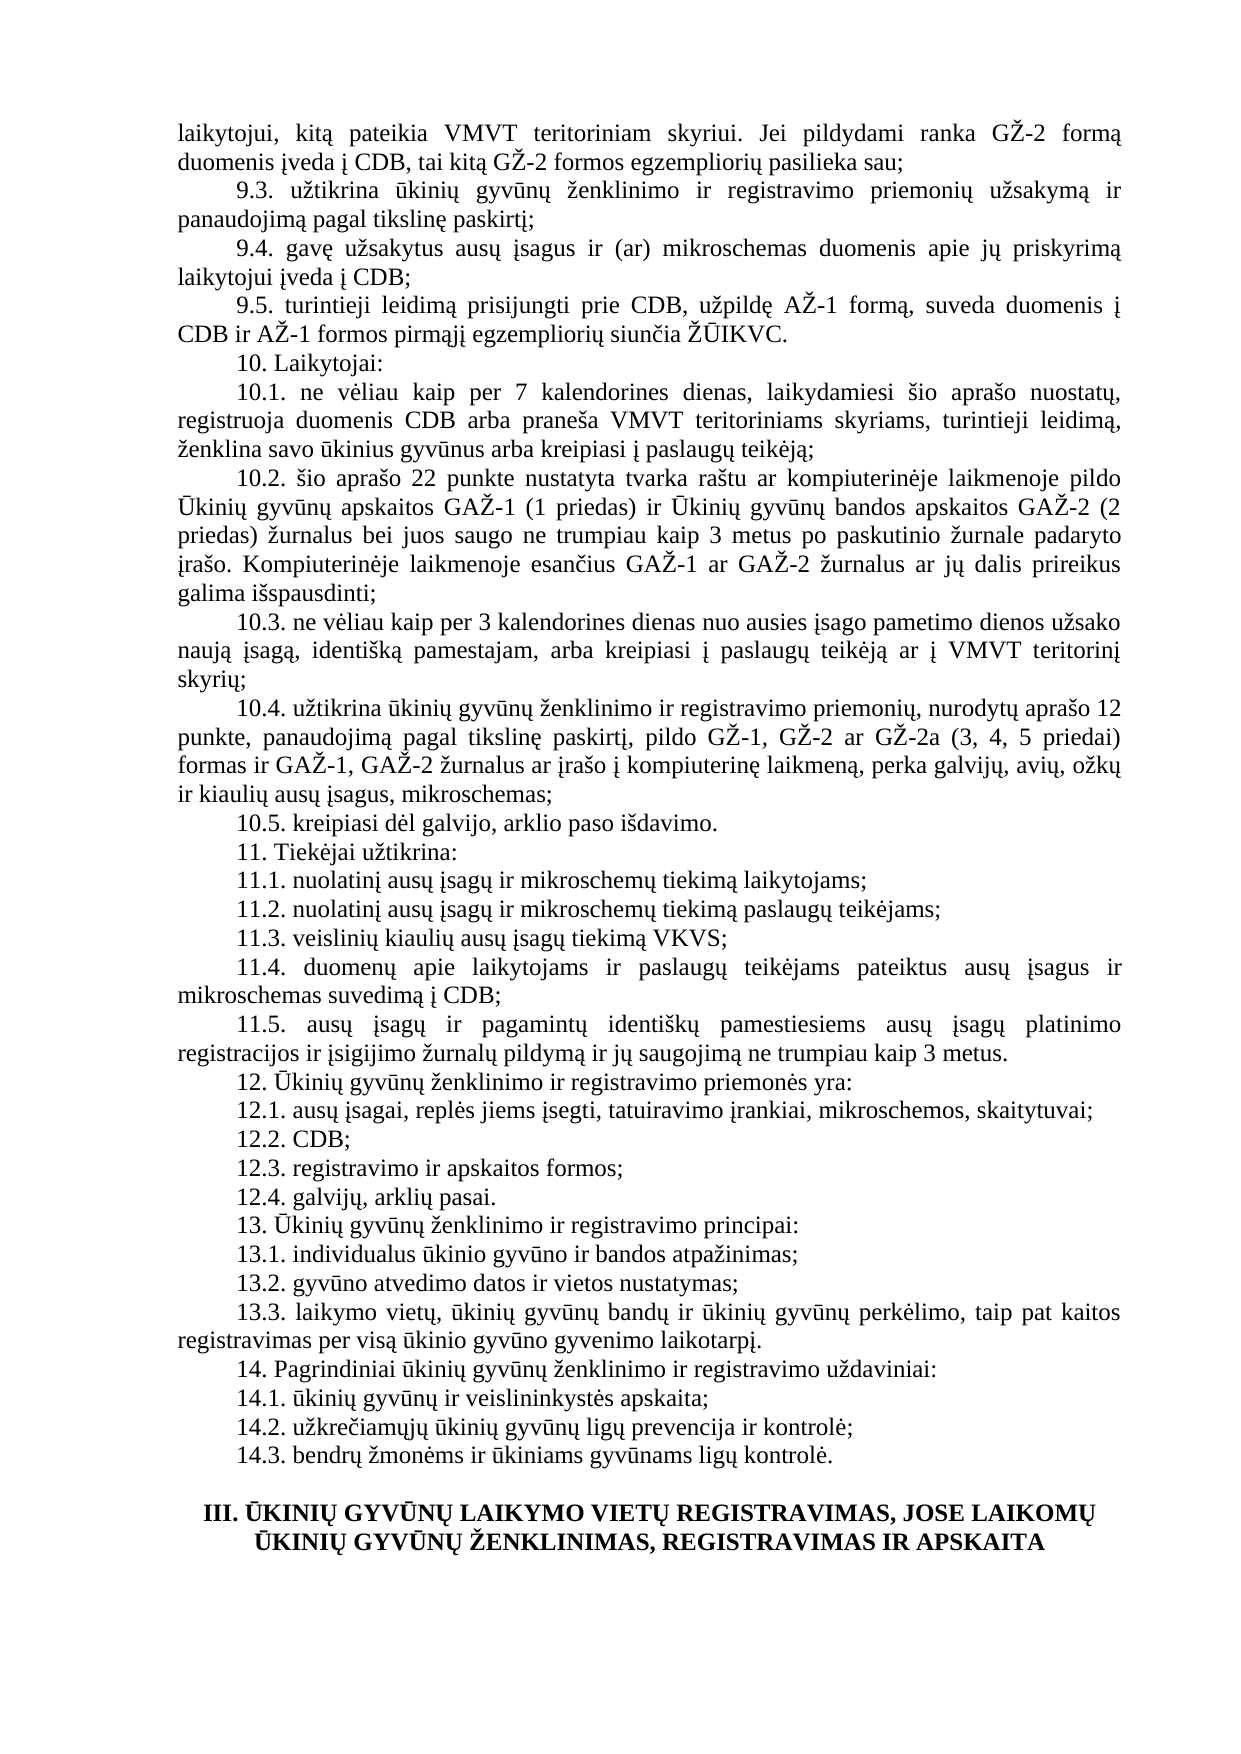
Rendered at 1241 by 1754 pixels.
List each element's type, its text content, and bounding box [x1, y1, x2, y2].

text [177, 118, 1122, 176]
text 13.1. individualus ūkinio gyvūno ir bandos atpažinimas; [177, 1239, 1122, 1268]
text 13.2. gyvūno atvedimo datos ir vietos nustatymas; [177, 1268, 1122, 1297]
text 13. Ūkinių gyvūnų ženklinimo ir registravimo principai: [177, 1211, 1122, 1239]
text 11.3. veislinių kiaulių ausų įsagų tiekimą VKVS; [177, 923, 1122, 952]
text 11. Tiekėjai užtikrina: [177, 837, 1122, 866]
text 14. Pagrindiniai ūkinių gyvūnų ženklinimo ir registravimo uždaviniai: [177, 1354, 1122, 1383]
text 10.1. ne vėliau kaip per 7 kalendorines dienas, laikydamiesi šio aprašo nuostatų, registruoja duomenis CDB arba praneša VMVT teritoriniams skyriams, turintieji leidimą, ženklina savo ūkinius gyvūnus arba kreipiasi į paslaugų teikėją; [177, 377, 1122, 463]
text 12.4. galvijų, arklių pasai. [177, 1182, 1122, 1211]
text 14.1. ūkinių gyvūnų ir veislininkystės apskaita; [177, 1383, 1122, 1412]
text 10.2. šio aprašo 22 punkte nustatyta tvarka raštu ar kompiuterinėje laikmenoje pildo Ūkinių gyvūnų apskaitos GAŽ-1 (1 priedas) ir Ūkinių gyvūnų bandos apskaitos GAŽ-2 (2 priedas) žurnalus bei juos saugo ne trumpiau kaip 3 metus po paskutinio žurnale padaryto įrašo. Kompiuterinėje laikmenoje esančius GAŽ-1 ar GAŽ-2 žurnalus ar jų dalis prireikus galima išspausdinti; [177, 463, 1122, 607]
text 14.3. bendrų žmonėms ir ūkiniams gyvūnams ligų kontrolė. [177, 1441, 1122, 1469]
text 11.2. nuolatinį ausų įsagų ir mikroschemų tiekimą paslaugų teikėjams; [177, 894, 1122, 923]
text 11.4. duomenų apie laikytojams ir paslaugų teikėjams pateiktus ausų įsagus ir mikroschemas suvedimą į CDB; [177, 952, 1122, 1009]
text 14.2. užkrečiamųjų ūkinių gyvūnų ligų prevencija ir kontrolė; [177, 1412, 1122, 1441]
text 12.2. CDB; [177, 1124, 1122, 1153]
text 10.5. kreipiasi dėl galvijo, arklio paso išdavimo. [177, 808, 1122, 837]
text 11.1. nuolatinį ausų įsagų ir mikroschemų tiekimą laikytojams; [177, 866, 1122, 894]
text 12.3. registravimo ir apskaitos formos; [177, 1153, 1122, 1182]
text 12. Ūkinių gyvūnų ženklinimo ir registravimo priemonės yra: [177, 1067, 1122, 1096]
text 10. Laikytojai: [177, 348, 1122, 377]
text 9.3. užtikrina ūkinių gyvūnų ženklinimo ir registravimo priemonių užsakymą ir panaudojimą pagal tikslinę paskirtį; [177, 176, 1122, 233]
text III. ŪKINIŲ gyvūnų LAIKYMO VIETŲ REGISTRAVIMAS, Jose laikomų ŪKINIŲ gyvūnų ŽENKLINIMAS, REGISTRAVIMAS IR APSKAITA [177, 1498, 1122, 1556]
text 13.3. laikymo vietų, ūkinių gyvūnų bandų ir ūkinių gyvūnų perkėlimo, taip pat kaitos registravimas per visą ūkinio gyvūno gyvenimo laikotarpį. [177, 1297, 1122, 1354]
text 9.4. gavę užsakytus ausų įsagus ir (ar) mikroschemas duomenis apie jų priskyrimą laikytojui įveda į CDB; [177, 233, 1122, 291]
text 10.3. ne vėliau kaip per 3 kalendorines dienas nuo ausies įsago pametimo dienos užsako naują įsagą, identišką pamestajam, arba kreipiasi į paslaugų teikėją ar į VMVT teritorinį skyrių; [177, 607, 1122, 693]
text 11.5. ausų įsagų ir pagamintų identiškų pamestiesiems ausų įsagų platinimo registracijos ir įsigijimo žurnalų pildymą ir jų saugojimą ne trumpiau kaip 3 metus. [177, 1009, 1122, 1067]
text 12.1. ausų įsagai, replės jiems įsegti, tatuiravimo įrankiai, mikroschemos, skaitytuvai; [177, 1096, 1122, 1124]
text 9.5. turintieji leidimą prisijungti prie CDB, užpildę AŽ-1 formą, suveda duomenis į CDB ir AŽ-1 formos pirmąjį egzempliorių siunčia ŽŪIKVC. [177, 291, 1122, 348]
text 10.4. užtikrina ūkinių gyvūnų ženklinimo ir registravimo priemonių, nurodytų aprašo 12 punkte, panaudojimą pagal tikslinę paskirtį, pildo GŽ-1, GŽ-2 ar GŽ-2a (3, 4, 5 priedai) formas ir GAŽ-1, GAŽ-2 žurnalus ar įrašo į kompiuterinę laikmeną, perka galvijų, avių, ožkų ir kiaulių ausų įsagus, mikroschemas; [177, 693, 1122, 808]
